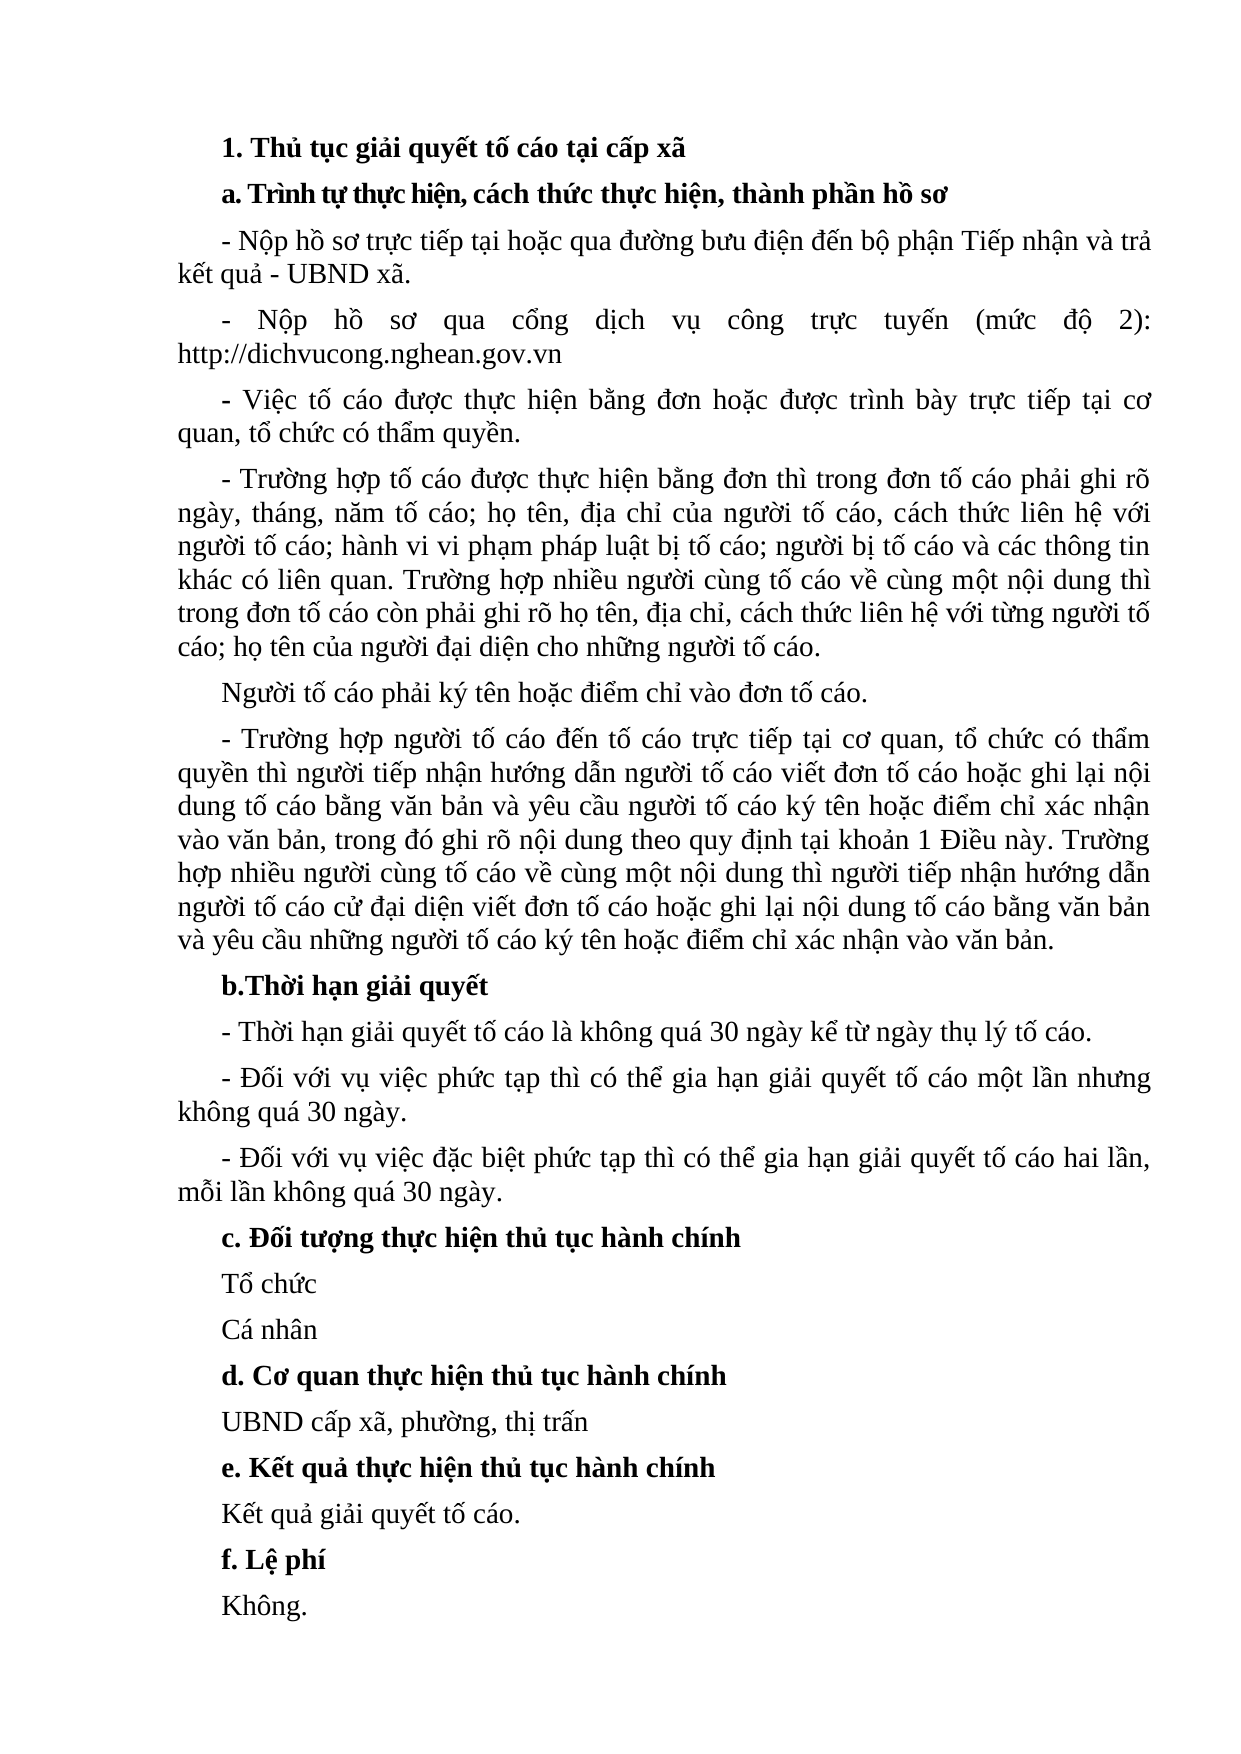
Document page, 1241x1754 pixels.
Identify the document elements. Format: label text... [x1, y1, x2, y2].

text - Việc tố cáo được thực hiện bằng đơn hoặc được trình bày trực tiếp tại cơ quan, tổ chức có thẩm quyền. [177, 382, 1152, 449]
text - Nộp hồ sơ trực tiếp tại hoặc qua đường bưu điện đến bộ phận Tiếp nhận và trả kết quả - UBND xã. [177, 223, 1152, 290]
text f. Lệ phí [177, 1542, 1152, 1576]
text Cá nhân [177, 1312, 1152, 1345]
text c. Đối tượng thực hiện thủ tục hành chính [177, 1220, 1152, 1253]
text 1. Thủ tục giải quyết tố cáo tại cấp xã [177, 131, 1152, 164]
text d. Cơ quan thực hiện thủ tục hành chính [177, 1358, 1152, 1391]
text Người tố cáo phải ký tên hoặc điểm chỉ vào đơn tố cáo. [177, 675, 1152, 709]
text b.Thời hạn giải quyết [177, 968, 1152, 1002]
text UBND cấp xã, phường, thị trấn [177, 1404, 1152, 1437]
text e. Kết quả thực hiện thủ tục hành chính [177, 1450, 1152, 1483]
text - Thời hạn giải quyết tố cáo là không quá 30 ngày kể từ ngày thụ lý tố cáo. [177, 1014, 1152, 1048]
text - Trường hợp tố cáo được thực hiện bằng đơn thì trong đơn tố cáo phải ghi rõ ngày, tháng, năm tố cáo; họ tên, địa chỉ của người tố cáo, cách thức liên hệ với người tố cáo; hành vi vi phạm pháp luật bị tố cáo; người bị tố cáo và các thông tin khác có liên quan. Trường hợp nhiều người cùng tố cáo về cùng một nội dung thì trong đơn tố cáo còn phải ghi rõ họ tên, địa chỉ, cách thức liên hệ với từng người tố cáo; họ tên của người đại diện cho những người tố cáo. [177, 461, 1152, 663]
text - Nộp hồ sơ qua cổng dịch vụ công trực tuyến (mức độ 2): http://dichvucong.nghean.gov.vn [177, 302, 1152, 369]
text - Đối với vụ việc phức tạp thì có thể gia hạn giải quyết tố cáo một lần nhưng không quá 30 ngày. [177, 1061, 1152, 1128]
text a. Trình tự thực hiện, cách thức thực hiện, thành phần hồ sơ [177, 177, 1152, 210]
text - Trường hợp người tố cáo đến tố cáo trực tiếp tại cơ quan, tổ chức có thẩm quyền thì người tiếp nhận hướng dẫn người tố cáo viết đơn tố cáo hoặc ghi lại nội dung tố cáo bằng văn bản và yêu cầu người tố cáo ký tên hoặc điểm chỉ xác nhận vào văn bản, trong đó ghi rõ nội dung theo quy định tại khoản 1 Điều này. Trường hợp nhiều người cùng tố cáo về cùng một nội dung thì người tiếp nhận hướng dẫn người tố cáo cử đại diện viết đơn tố cáo hoặc ghi lại nội dung tố cáo bằng văn bản và yêu cầu những người tố cáo ký tên hoặc điểm chỉ xác nhận vào văn bản. [177, 721, 1152, 956]
text - Đối với vụ việc đặc biệt phức tạp thì có thể gia hạn giải quyết tố cáo hai lần, mỗi lần không quá 30 ngày. [177, 1140, 1152, 1207]
text Kết quả giải quyết tố cáo. [177, 1496, 1152, 1529]
text Không. [177, 1588, 1152, 1622]
text Tổ chức [177, 1266, 1152, 1299]
